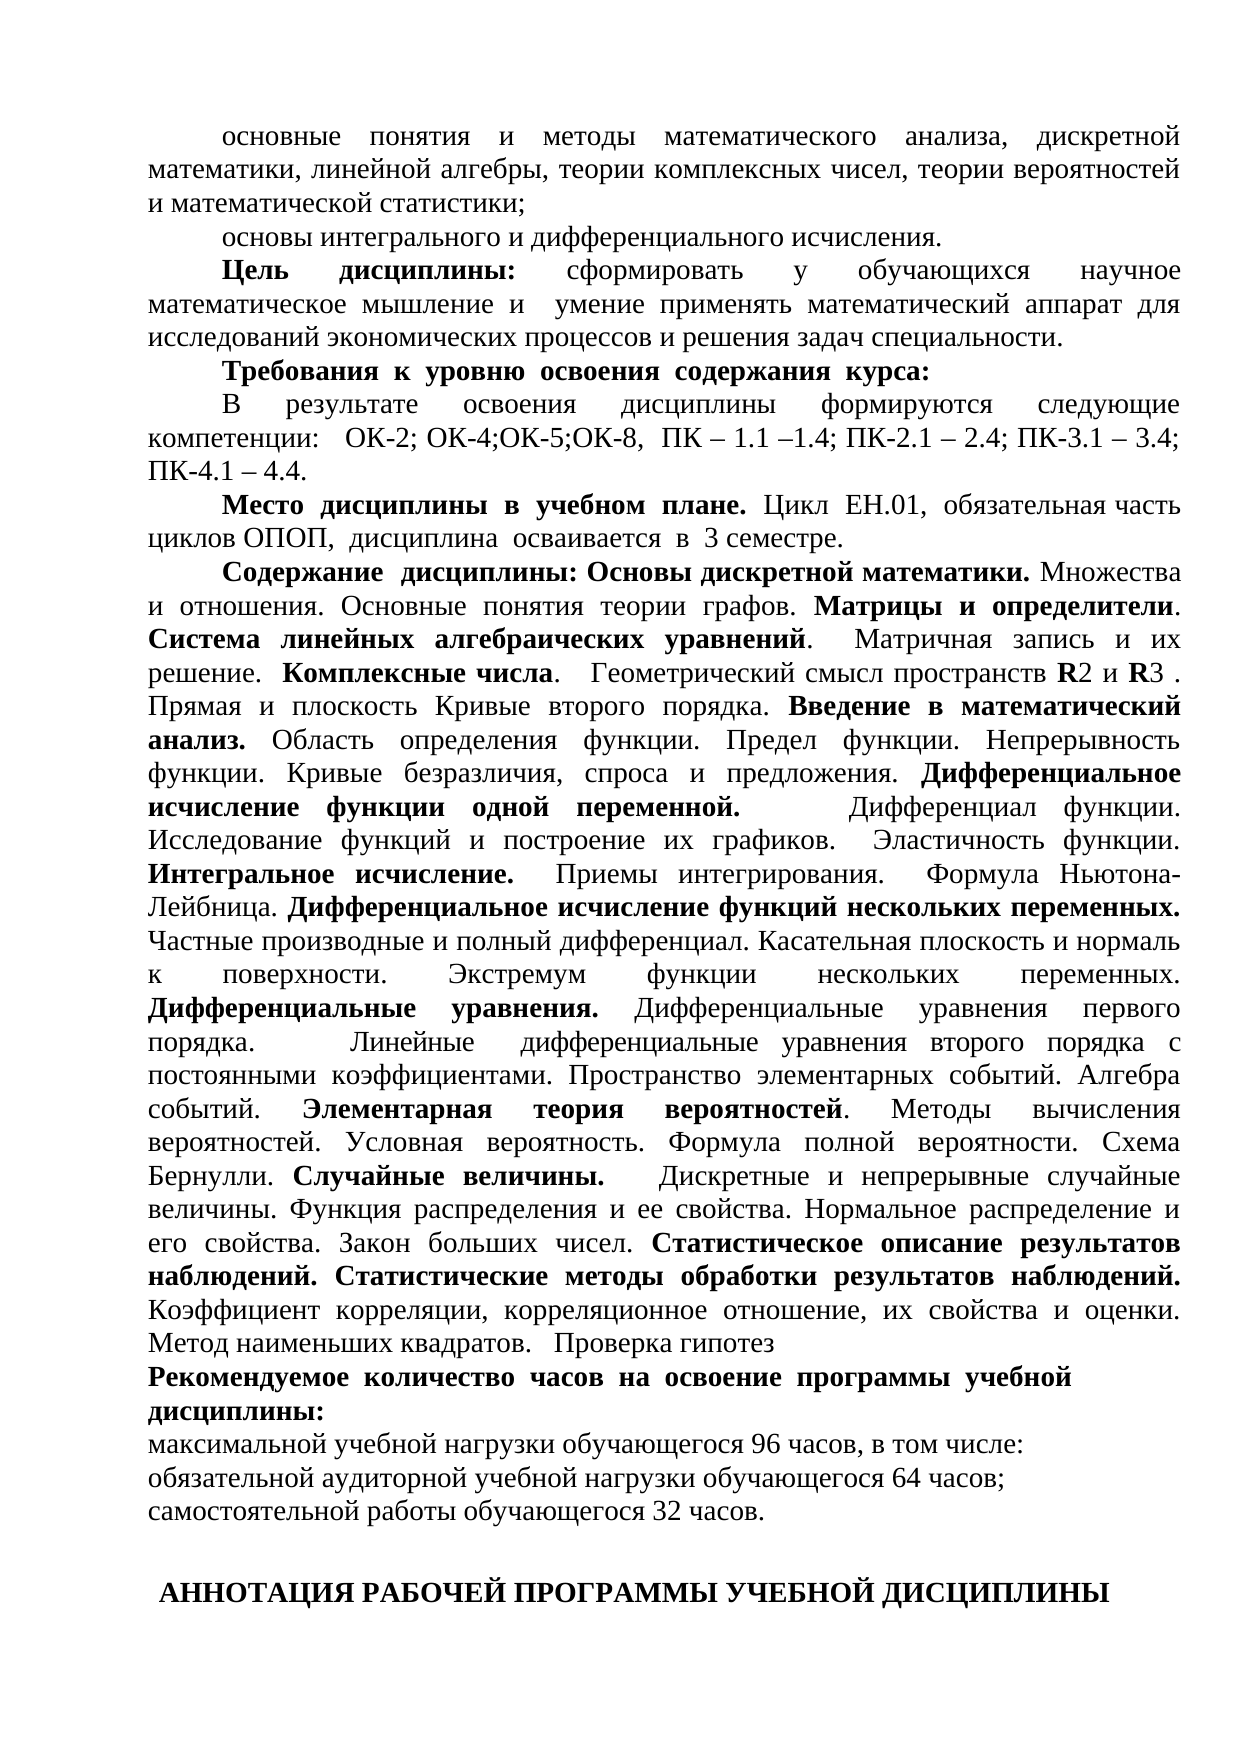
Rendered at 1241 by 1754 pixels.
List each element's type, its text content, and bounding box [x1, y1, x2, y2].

text самостоятельной работы обучающегося 32 часов. [148, 1493, 1181, 1527]
text основные понятия и методы математического анализа, дискретной математики, линейной алгебры, теории комплексных чисел, теории вероятностей и математической статистики; [148, 118, 1181, 219]
text В результате освоения дисциплины формируются следующие компетенции: ОК-2; ОК-4;ОК-5;ОК-8, ПК – 1.1 –1.4; ПК-2.1 – 2.4; ПК-3.1 – 3.4; ПК-4.1 – 4.4. [148, 386, 1181, 487]
text основы интегрального и дифференциального исчисления. [148, 219, 1181, 252]
text максимальной учебной нагрузки обучающегося 96 часов, в том числе: [148, 1426, 1181, 1460]
text Рекомендуемое количество часов на освоение программы учебной [148, 1359, 1181, 1393]
text Требования к уровню освоения содержания курса: [148, 353, 1181, 386]
text Содержание дисциплины: Основы дискретной математики. Множества и отношения. Основные понятия теории графов. Матрицы и определители. Система линейных алгебраических уравнений. Матричная запись и их решение. Комплексные числа. Геометрический смысл пространств R2 и R3 . Прямая и плоскость Кривые второго порядка. Введение в математический анализ. Область определения функции. Предел функции. Непрерывность функции. Кривые безразличия, спроса и предложения. Дифференциальное исчисление функции одной переменной. Дифференциал функции. Исследование функций и построение их графиков. Эластичность функции. Интегральное исчисление. Приемы интегрирования. Формула Ньютона-Лейбница. Дифференциальное исчисление функций нескольких переменных. Частные производные и полный дифференциал. Касательная плоскость и нормаль к поверхности. Экстремум функции нескольких переменных. Дифференциальные уравнения. Дифференциальные уравнения первого порядка. Линейные дифференциальные уравнения второго порядка с постоянными коэффициентами. Пространство элементарных событий. Алгебра событий. Элементарная теория вероятностей. Методы вычисления вероятностей. Условная вероятность. Формула полной вероятности. Схема Бернулли. Случайные величины. Дискретные и непрерывные случайные величины. Функция распределения и ее свойства. Нормальное распределение и его свойства. Закон больших чисел. Статистическое описание результатов наблюдений. Статистические методы обработки результатов наблюдений. Коэффициент корреляции, корреляционное отношение, их свойства и оценки. Метод наименьших квадратов. Проверка гипотез [148, 554, 1181, 1359]
text дисциплины: [148, 1393, 1181, 1426]
text обязательной аудиторной учебной нагрузки обучающегося 64 часов; [148, 1460, 1181, 1493]
text Место дисциплины в учебном плане. Цикл ЕН.01, обязательная часть циклов ОПОП, дисциплина осваивается в 3 семестре. [148, 487, 1181, 554]
text Цель дисциплины: сформировать у обучающихся научное математическое мышление и умение применять математический аппарат для исследований экономических процессов и решения задач специальности. [148, 252, 1181, 353]
